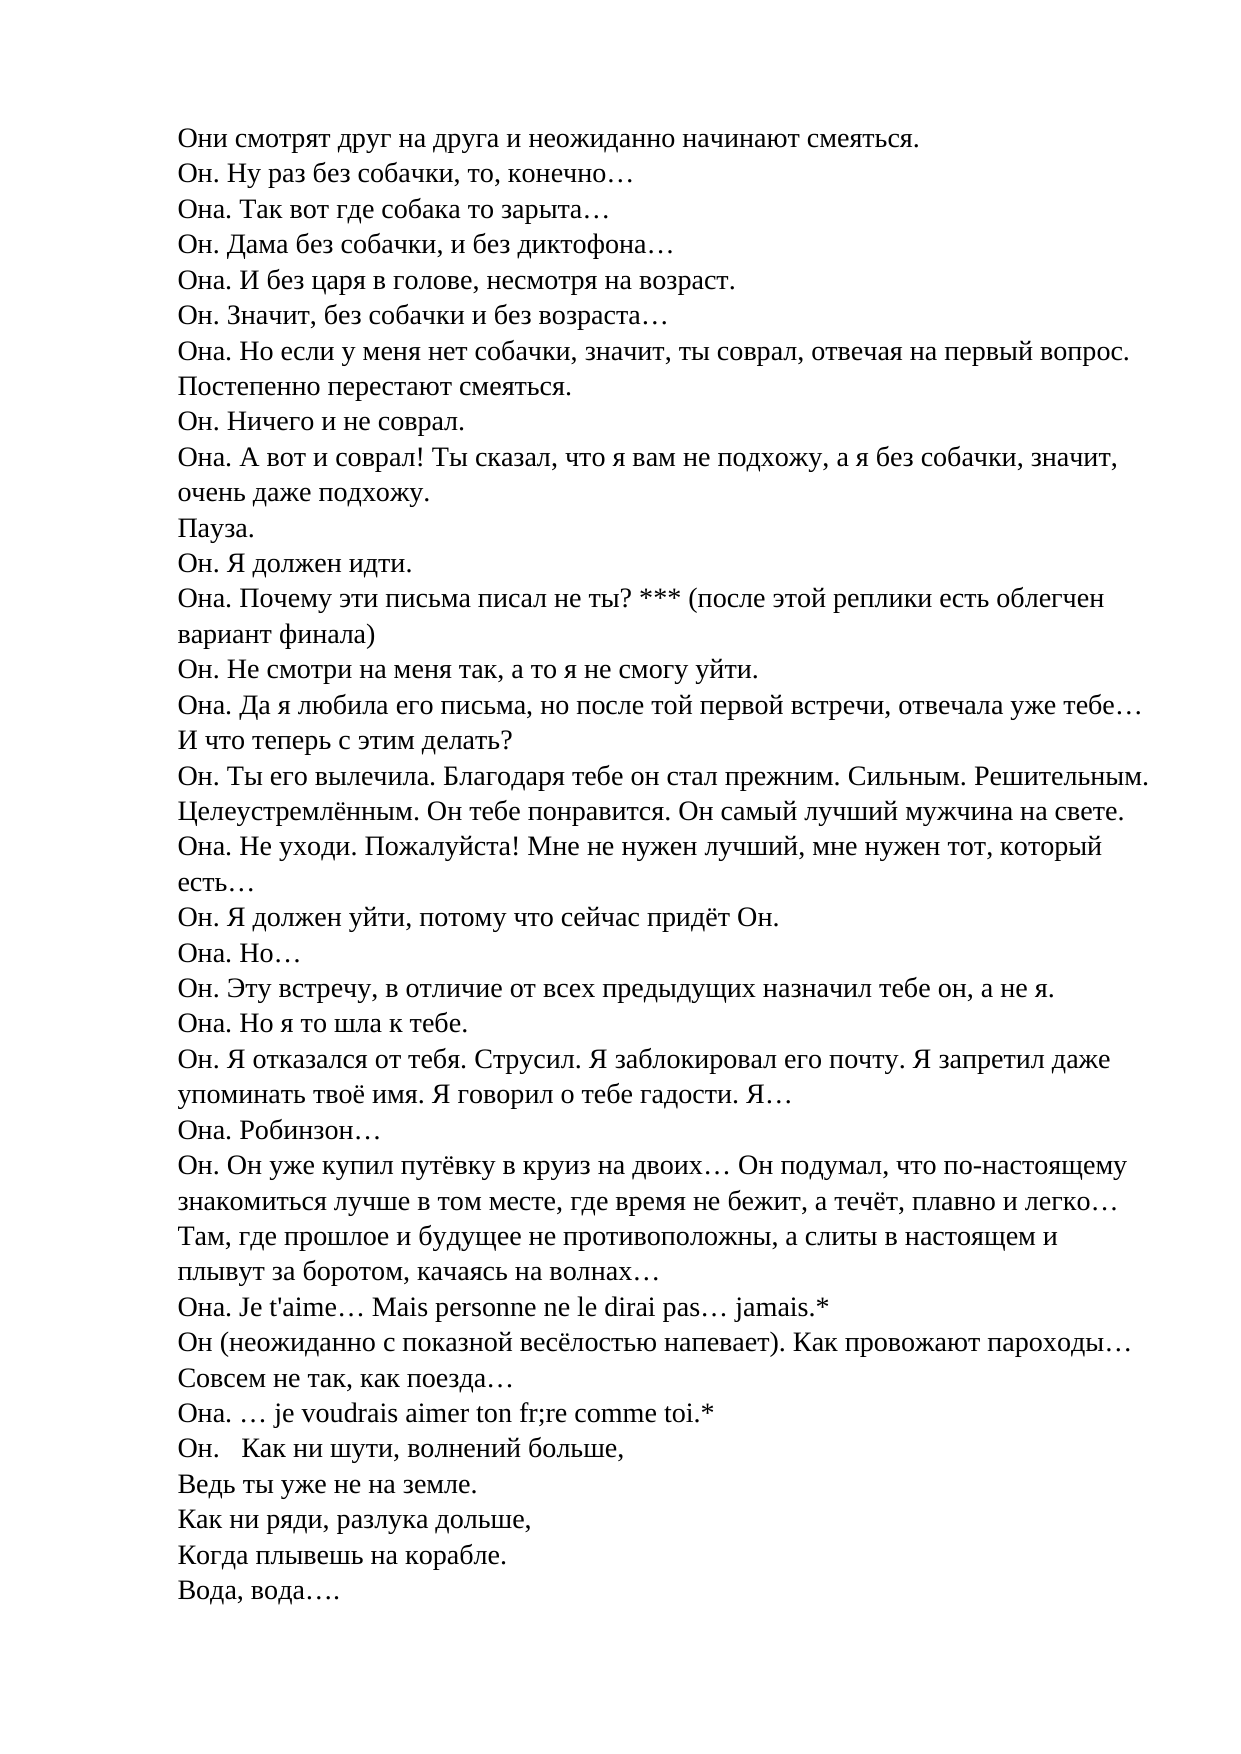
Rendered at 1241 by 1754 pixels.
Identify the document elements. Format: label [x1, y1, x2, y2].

text [177, 118, 1152, 1606]
